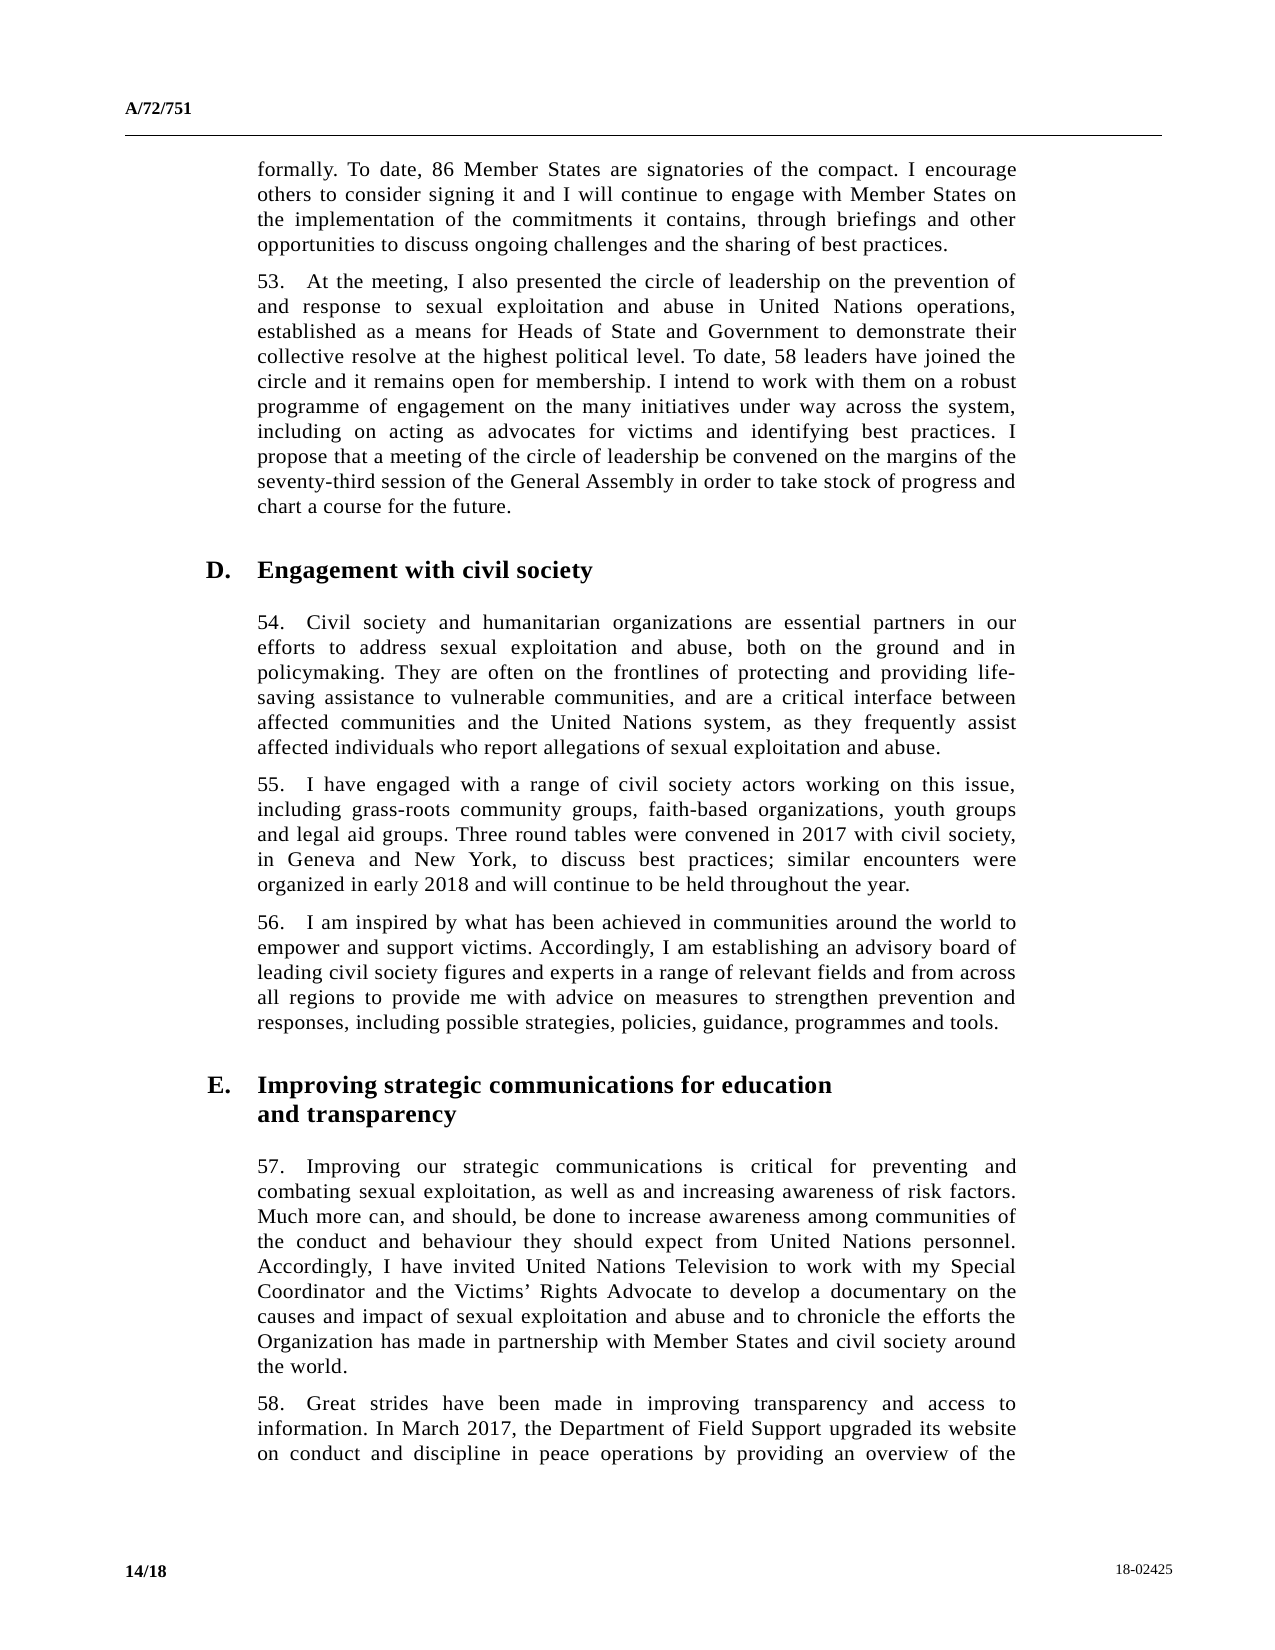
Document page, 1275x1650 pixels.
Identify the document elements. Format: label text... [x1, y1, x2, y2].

text D. Engagement with civil society [125, 556, 1019, 584]
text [257, 1390, 1018, 1465]
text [257, 156, 1018, 256]
text 53. At the meeting, I also presented the circle of leadership on the prevention of and response to sexual exploitation and abuse in United Nations operations, established as a means for Heads of State and Government to demonstrate their collective resolve at the highest political level. To date, 58 leaders have joined the circle and it remains open for membership. I intend to work with them on a robust programme of engagement on the many initiatives under way across the system, including on acting as advocates for victims and identifying best practices. I propose that a meeting of the circle of leadership be convened on the margins of the seventy-third session of the General Assembly in order to take stock of progress and chart a course for the future. [257, 268, 1018, 518]
text 56. I am inspired by what has been achieved in communities around the world to empower and support victims. Accordingly, I am establishing an advisory board of leading civil society figures and experts in a range of relevant fields and from across all regions to provide me with advice on measures to strengthen prevention and responses, including possible strategies, policies, guidance, programmes and tools. [257, 909, 1018, 1034]
text E. Improving strategic communications for education and transparency [125, 1071, 1019, 1128]
text 55. I have engaged with a range of civil society actors working on this issue, including grass-roots community groups, faith-based organizations, youth groups and legal aid groups. Three round tables were convened in 2017 with civil society, in Geneva and New York, to discuss best practices; similar encounters were organized in early 2018 and will continue to be held throughout the year. [257, 771, 1018, 896]
text 57. Improving our strategic communications is critical for preventing and combating sexual exploitation, as well as and increasing awareness of risk factors. Much more can, and should, be done to increase awareness among communities of the conduct and behaviour they should expect from United Nations personnel. Accordingly, I have invited United Nations Television to work with my Special Coordinator and the Victims’ Rights Advocate to develop a documentary on the causes and impact of sexual exploitation and abuse and to chronicle the efforts the Organization has made in partnership with Member States and civil society around the world. [257, 1153, 1018, 1378]
text 54. Civil society and humanitarian organizations are essential partners in our efforts to address sexual exploitation and abuse, both on the ground and in policymaking. They are often on the frontlines of protecting and providing life-saving assistance to vulnerable communities, and are a critical interface between affected communities and the United Nations system, as they frequently assist affected individuals who report allegations of sexual exploitation and abuse. [257, 609, 1018, 759]
